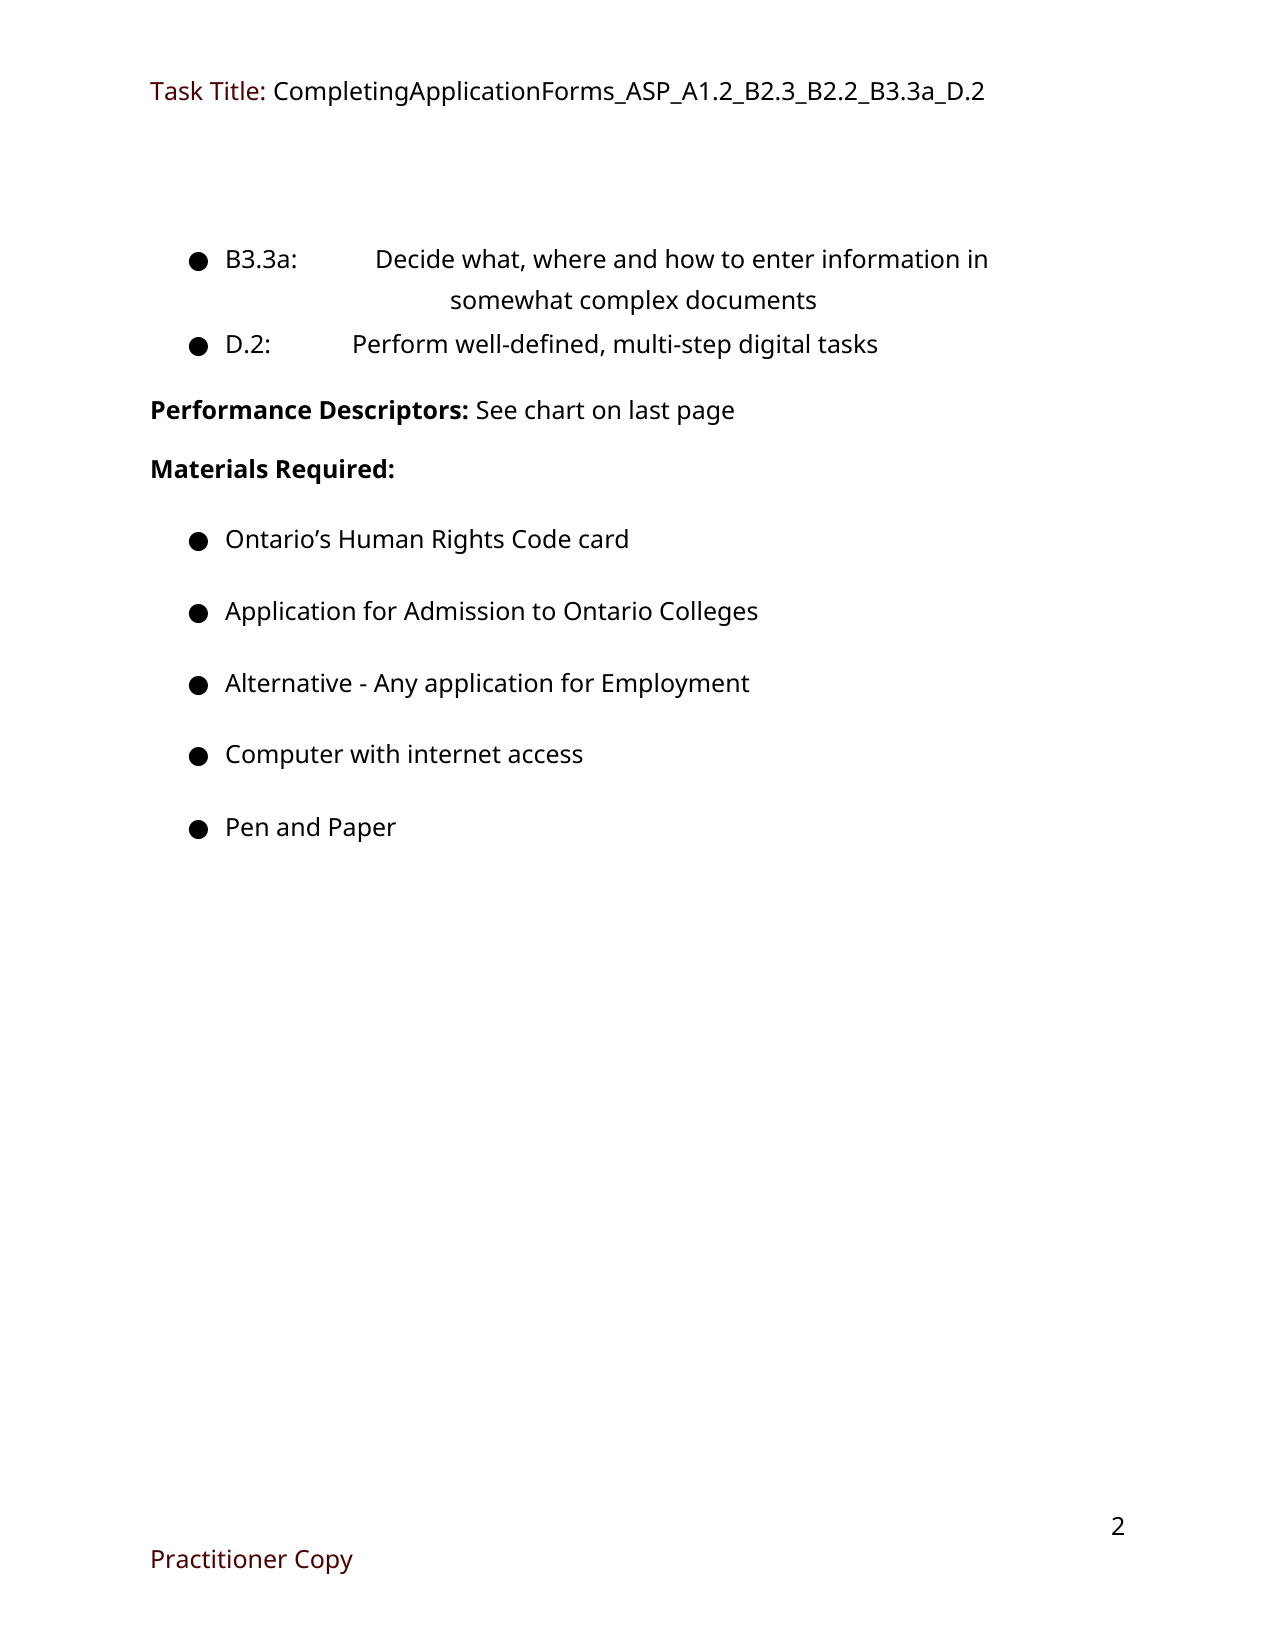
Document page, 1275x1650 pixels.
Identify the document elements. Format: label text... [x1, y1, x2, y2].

list Computer with internet access [187, 727, 1125, 778]
list Pen and Paper [187, 799, 1125, 850]
list Alternative - Any application for Employment [187, 655, 1125, 706]
list B3.3a: Decide what, where and how to enter information in somewhat complex documents [187, 231, 1125, 317]
list Ontario’s Human Rights Code card [187, 511, 1125, 562]
text Performance Descriptors: See chart on last page [150, 393, 1125, 427]
text Materials Required: [150, 452, 1125, 486]
list D.2: Perform well-defined, multi-step digital tasks [187, 317, 1125, 368]
list Application for Admission to Ontario Colleges [187, 583, 1125, 634]
